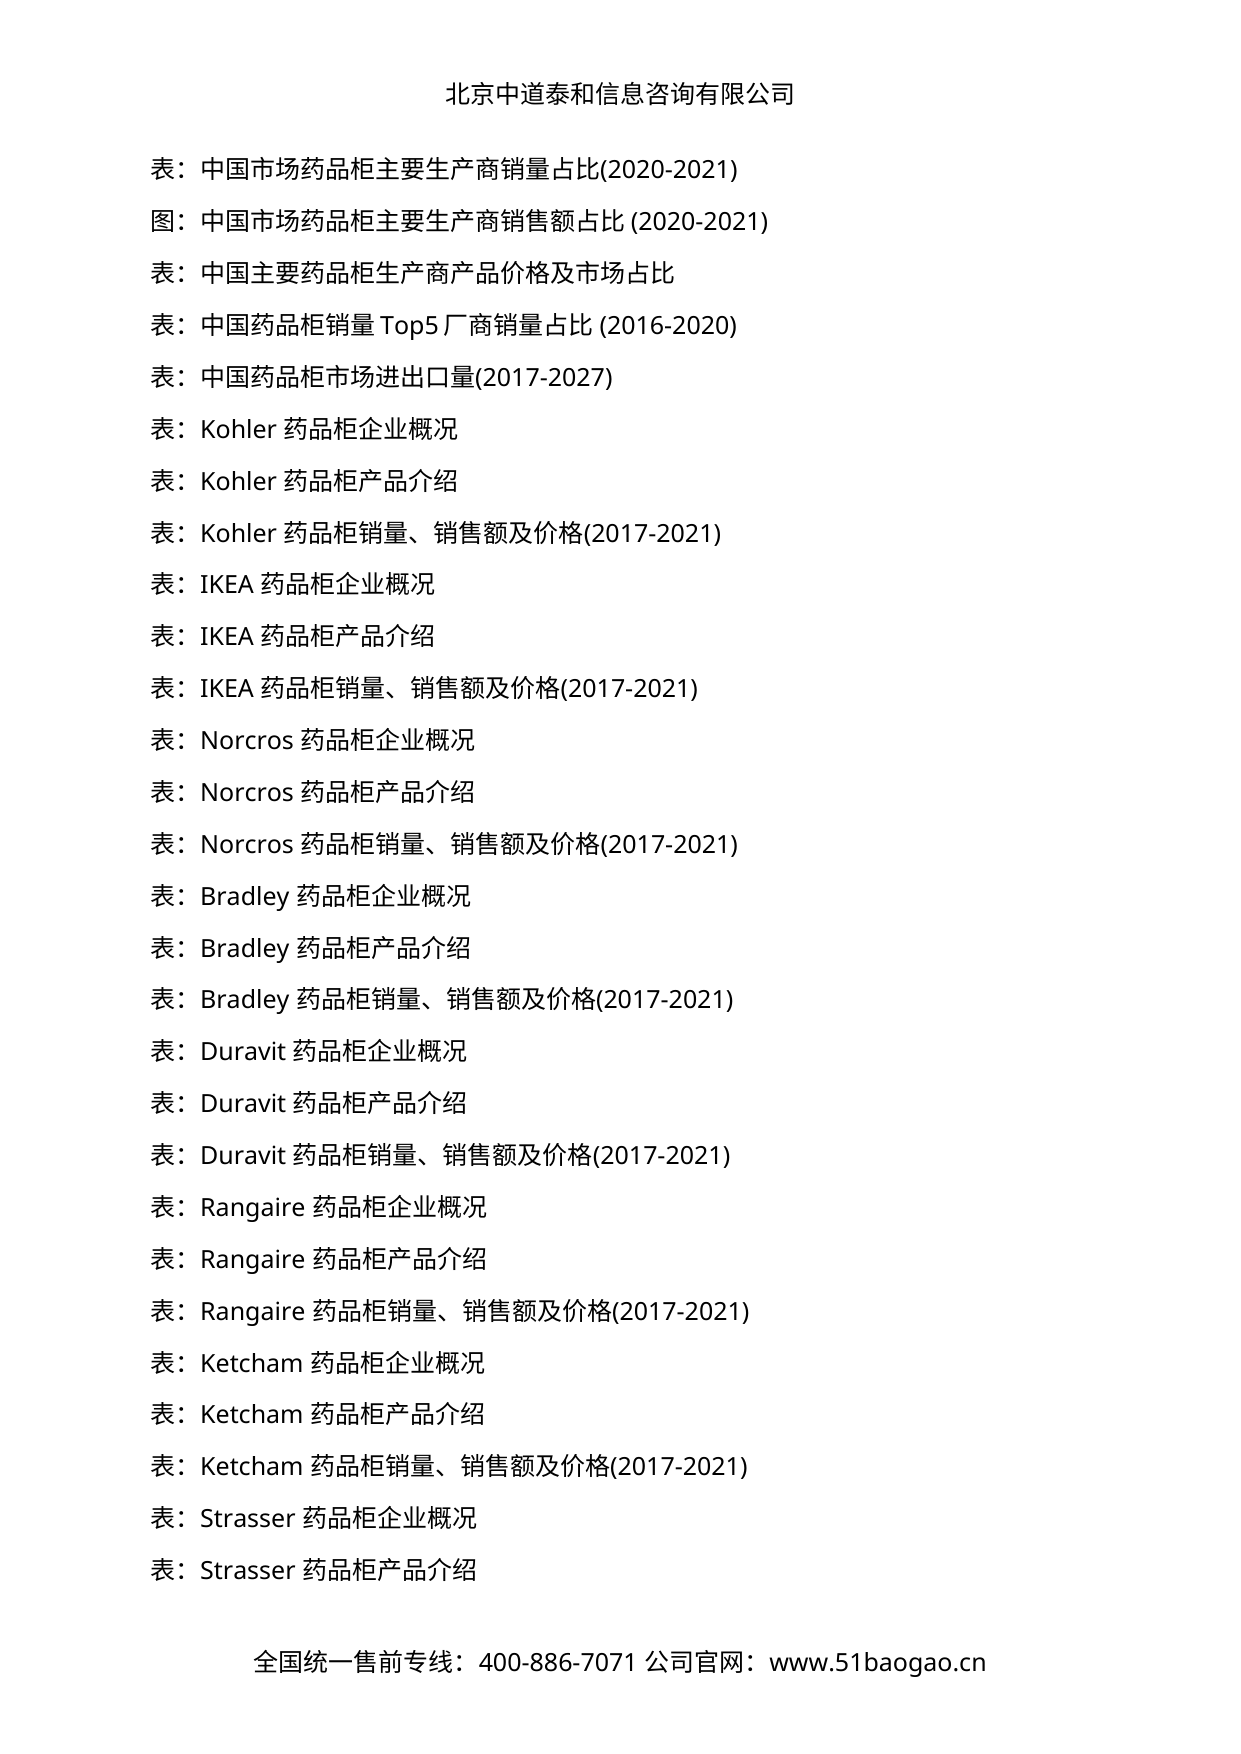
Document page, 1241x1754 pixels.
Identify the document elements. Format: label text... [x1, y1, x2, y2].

text 表：中国市场药品柜主要生产商销量占比(2020-2021) [150, 150, 1090, 186]
text 表：Strasser 药品柜企业概况 [150, 1499, 1090, 1535]
text 表：Strasser 药品柜产品介绍 [150, 1551, 1090, 1587]
text 表：中国药品柜市场进出口量(2017-2027) [150, 357, 1090, 394]
text 表：中国药品柜销量Top5厂商销量占比 (2016-2020) [150, 306, 1090, 342]
text 表：Bradley 药品柜产品介绍 [150, 928, 1090, 964]
text 表：Rangaire 药品柜产品介绍 [150, 1239, 1090, 1276]
text 表：Norcros 药品柜产品介绍 [150, 772, 1090, 809]
text 表：Duravit 药品柜销量、销售额及价格(2017-2021) [150, 1136, 1090, 1172]
text 表：IKEA 药品柜企业概况 [150, 565, 1090, 601]
text 表：Norcros 药品柜企业概况 [150, 721, 1090, 757]
text 表：IKEA 药品柜销量、销售额及价格(2017-2021) [150, 669, 1090, 705]
text 表：Ketcham 药品柜企业概况 [150, 1343, 1090, 1379]
text 表：Rangaire 药品柜销量、销售额及价格(2017-2021) [150, 1291, 1090, 1327]
text 表：Kohler 药品柜产品介绍 [150, 461, 1090, 497]
text 表：Ketcham 药品柜产品介绍 [150, 1395, 1090, 1431]
text 表：中国主要药品柜生产商产品价格及市场占比 [150, 254, 1090, 290]
text 表：Duravit 药品柜企业概况 [150, 1032, 1090, 1068]
text 图：中国市场药品柜主要生产商销售额占比 (2020-2021) [150, 202, 1090, 238]
text 表：Rangaire 药品柜企业概况 [150, 1187, 1090, 1224]
text 表：IKEA 药品柜产品介绍 [150, 617, 1090, 653]
text 表：Ketcham 药品柜销量、销售额及价格(2017-2021) [150, 1447, 1090, 1483]
text 表：Kohler 药品柜销量、销售额及价格(2017-2021) [150, 513, 1090, 549]
text 表：Bradley 药品柜企业概况 [150, 876, 1090, 912]
text 表：Bradley 药品柜销量、销售额及价格(2017-2021) [150, 980, 1090, 1016]
text 表：Kohler 药品柜企业概况 [150, 409, 1090, 446]
text 表：Norcros 药品柜销量、销售额及价格(2017-2021) [150, 824, 1090, 861]
text 表：Duravit 药品柜产品介绍 [150, 1084, 1090, 1120]
